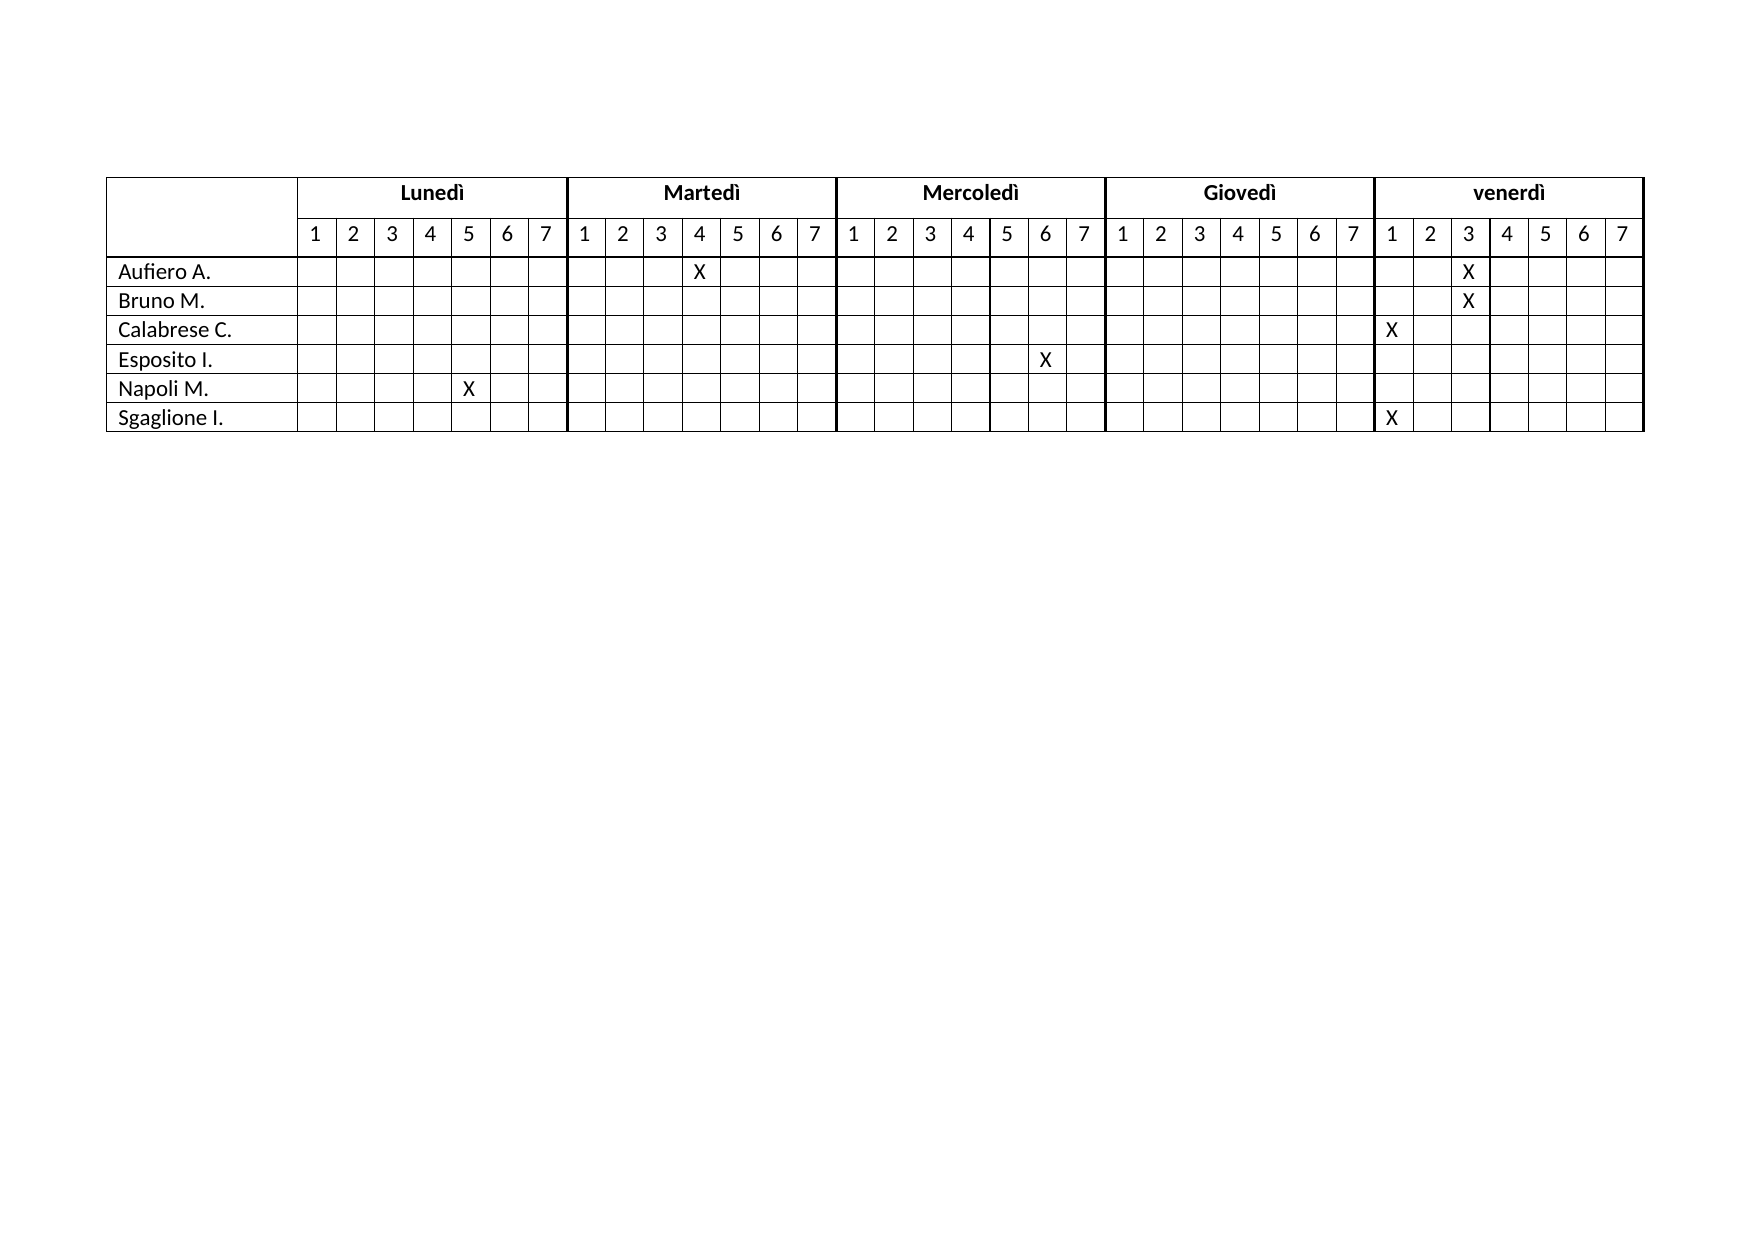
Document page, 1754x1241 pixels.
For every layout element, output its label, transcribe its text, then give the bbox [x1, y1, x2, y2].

table_cell [721, 345, 759, 373]
table_cell [760, 258, 797, 286]
table_cell [798, 374, 835, 402]
table_cell [838, 287, 874, 314]
table_header Mercoledì [838, 178, 1104, 218]
table_cell [1298, 374, 1336, 402]
table_cell [798, 258, 835, 286]
table_cell [991, 287, 1028, 314]
table_cell [1452, 345, 1489, 373]
table_cell [1107, 258, 1143, 286]
table_cell [644, 316, 682, 344]
table_cell [721, 374, 759, 402]
table_cell [337, 345, 374, 373]
table_cell [414, 287, 451, 314]
table_cell [529, 374, 566, 402]
table_cell [1298, 287, 1336, 314]
table_cell [452, 287, 490, 314]
table_cell [1606, 345, 1642, 373]
table_cell [337, 403, 374, 431]
table_cell [606, 403, 643, 431]
table_cell [1529, 345, 1566, 373]
table_cell [1107, 345, 1143, 373]
table_cell [1260, 316, 1297, 344]
table_cell [1452, 374, 1489, 402]
table_cell [838, 345, 874, 373]
table_cell [337, 258, 374, 286]
table_cell 5 [1529, 219, 1566, 256]
table_cell [491, 403, 528, 431]
table_cell [452, 316, 490, 344]
table_cell [606, 345, 643, 373]
table_cell X [683, 258, 720, 286]
table_header [107, 178, 297, 256]
table_cell 3 [1452, 219, 1489, 256]
table_cell [991, 403, 1028, 431]
table_cell [1337, 287, 1373, 314]
table_cell 5 [1260, 219, 1297, 256]
table_cell 7 [529, 219, 566, 256]
table_cell [375, 258, 413, 286]
table_cell [991, 258, 1028, 286]
table_cell [1183, 316, 1220, 344]
table_cell [798, 316, 835, 344]
table_cell [1491, 316, 1528, 344]
table_cell [375, 345, 413, 373]
table_cell [1298, 345, 1336, 373]
table_cell [375, 374, 413, 402]
table_header Giovedì [1107, 178, 1373, 218]
table_cell [644, 258, 682, 286]
table_cell 2 [875, 219, 913, 256]
table_cell [1376, 258, 1413, 286]
table_cell [991, 316, 1028, 344]
table_cell 6 [1567, 219, 1605, 256]
table_cell [414, 403, 451, 431]
table_cell [1337, 403, 1373, 431]
table_header venerdì [1376, 178, 1642, 218]
table_cell [1337, 316, 1373, 344]
table_cell [298, 374, 336, 402]
table_cell [760, 316, 797, 344]
table_cell [721, 287, 759, 314]
table_cell X [1452, 287, 1489, 314]
table_cell Bruno M. [107, 287, 297, 314]
table_cell [838, 403, 874, 431]
table_cell 1 [1107, 219, 1143, 256]
table_cell [1183, 345, 1220, 373]
table_cell [298, 287, 336, 314]
table_cell [875, 287, 913, 314]
table_cell [1491, 258, 1528, 286]
table_cell [1183, 258, 1220, 286]
table_cell [1606, 403, 1642, 431]
table_cell [1414, 258, 1451, 286]
table_cell [491, 258, 528, 286]
table_cell [491, 374, 528, 402]
table_cell [414, 345, 451, 373]
table_cell [760, 374, 797, 402]
table_cell [298, 403, 336, 431]
table_cell Esposito I. [107, 345, 297, 373]
table_cell [1298, 403, 1336, 431]
table_cell [1144, 345, 1182, 373]
table_cell [1221, 258, 1259, 286]
table_cell [1260, 374, 1297, 402]
table_cell 1 [1376, 219, 1413, 256]
table_cell [529, 258, 566, 286]
table_cell [952, 403, 989, 431]
table_cell [1029, 374, 1066, 402]
table_cell [1567, 345, 1605, 373]
table_cell [1529, 287, 1566, 314]
table_cell [337, 374, 374, 402]
table_cell [1029, 316, 1066, 344]
table_cell 6 [760, 219, 797, 256]
table_cell [1107, 316, 1143, 344]
table_cell [1183, 374, 1220, 402]
table_cell [1067, 316, 1104, 344]
table_cell [1221, 374, 1259, 402]
table_cell 1 [838, 219, 874, 256]
table_cell [838, 374, 874, 402]
table_cell 4 [414, 219, 451, 256]
table_cell [1529, 403, 1566, 431]
table_cell [529, 403, 566, 431]
table_cell [1067, 403, 1104, 431]
table_cell [1452, 403, 1489, 431]
table_cell [1067, 374, 1104, 402]
table_cell X [1029, 345, 1066, 373]
table_cell [375, 403, 413, 431]
table_cell 2 [1144, 219, 1182, 256]
table_cell [1529, 258, 1566, 286]
table_cell [298, 316, 336, 344]
table_header Martedì [569, 178, 835, 218]
table_cell [914, 374, 951, 402]
table_cell [1107, 287, 1143, 314]
table_cell [1606, 374, 1642, 402]
table_cell 1 [569, 219, 605, 256]
table_cell [1144, 316, 1182, 344]
table_cell 5 [452, 219, 490, 256]
table_cell [569, 403, 605, 431]
table_cell [1260, 403, 1297, 431]
table_cell [529, 316, 566, 344]
table_cell [760, 287, 797, 314]
table_cell Sgaglione I. [107, 403, 297, 431]
table_cell [1491, 403, 1528, 431]
table_cell [952, 316, 989, 344]
table_cell [1529, 374, 1566, 402]
table_cell [375, 287, 413, 314]
table_cell [1606, 258, 1642, 286]
table_cell [452, 345, 490, 373]
table_cell [798, 287, 835, 314]
table_cell [1183, 403, 1220, 431]
table_cell [721, 258, 759, 286]
table_cell [1260, 345, 1297, 373]
table_cell 2 [1414, 219, 1451, 256]
table_cell [683, 316, 720, 344]
table_cell 6 [1029, 219, 1066, 256]
table_cell [298, 345, 336, 373]
table_cell [875, 345, 913, 373]
table_header Lunedì [298, 178, 566, 218]
table_cell [1107, 374, 1143, 402]
table_cell Calabrese C. [107, 316, 297, 344]
table_cell X [452, 374, 490, 402]
table_cell [1260, 258, 1297, 286]
table_cell [721, 316, 759, 344]
table_cell [760, 345, 797, 373]
table_cell [1067, 287, 1104, 314]
table_cell [1376, 374, 1413, 402]
table_cell [1029, 287, 1066, 314]
table_cell [1107, 403, 1143, 431]
table_cell 4 [1221, 219, 1259, 256]
table_cell [721, 403, 759, 431]
table_cell [606, 287, 643, 314]
table_cell [798, 345, 835, 373]
table_cell [1144, 287, 1182, 314]
table_cell 7 [1067, 219, 1104, 256]
table_cell [606, 316, 643, 344]
table_cell 7 [1606, 219, 1642, 256]
table_cell [1221, 287, 1259, 314]
table_cell [644, 403, 682, 431]
table_cell 3 [914, 219, 951, 256]
table_cell [1144, 403, 1182, 431]
table_cell [1337, 258, 1373, 286]
table_cell [1491, 374, 1528, 402]
table_cell [1221, 403, 1259, 431]
table_cell 4 [683, 219, 720, 256]
table_cell [952, 345, 989, 373]
table_cell [952, 287, 989, 314]
table_cell 1 [298, 219, 336, 256]
table_cell [1414, 403, 1451, 431]
table_cell [529, 287, 566, 314]
table_cell 4 [952, 219, 989, 256]
table_cell [375, 316, 413, 344]
table_cell [1067, 345, 1104, 373]
table_cell [683, 345, 720, 373]
table_cell [606, 374, 643, 402]
table_cell [569, 345, 605, 373]
table_cell [452, 403, 490, 431]
table_cell [1144, 258, 1182, 286]
table_cell [1414, 287, 1451, 314]
table_cell [914, 403, 951, 431]
table_cell [1567, 287, 1605, 314]
table_cell [1067, 258, 1104, 286]
table_cell [1567, 316, 1605, 344]
table_cell [529, 345, 566, 373]
table_cell [760, 403, 797, 431]
table_cell X [1376, 316, 1413, 344]
table_cell [337, 316, 374, 344]
table_cell [414, 258, 451, 286]
table_cell [991, 374, 1028, 402]
table_cell [914, 316, 951, 344]
table_cell [1144, 374, 1182, 402]
table_cell [1414, 374, 1451, 402]
table_cell X [1376, 403, 1413, 431]
table_cell [1337, 345, 1373, 373]
table_cell [1298, 258, 1336, 286]
table_cell [914, 345, 951, 373]
table_cell [1221, 345, 1259, 373]
table_cell 7 [798, 219, 835, 256]
table_cell [491, 345, 528, 373]
table_cell [1337, 374, 1373, 402]
table_cell 5 [991, 219, 1028, 256]
table_cell [1529, 316, 1566, 344]
table_cell [1452, 316, 1489, 344]
table_cell [491, 316, 528, 344]
table_cell [1376, 287, 1413, 314]
table_cell [1183, 287, 1220, 314]
table_cell [644, 345, 682, 373]
table_cell 3 [1183, 219, 1220, 256]
table_cell [875, 374, 913, 402]
table_cell [452, 258, 490, 286]
table_cell [875, 258, 913, 286]
table_cell [298, 258, 336, 286]
table_cell [1491, 345, 1528, 373]
table_cell [1491, 287, 1528, 314]
table_cell [414, 316, 451, 344]
table_cell [991, 345, 1028, 373]
table_cell [1376, 345, 1413, 373]
table_cell 7 [1337, 219, 1373, 256]
table_cell [838, 316, 874, 344]
table_cell Napoli M. [107, 374, 297, 402]
table_cell [952, 374, 989, 402]
table_cell [337, 287, 374, 314]
table_cell [1029, 258, 1066, 286]
table_cell [875, 316, 913, 344]
table_cell [914, 287, 951, 314]
table_cell [1567, 403, 1605, 431]
table_cell [683, 374, 720, 402]
table_cell [569, 258, 605, 286]
table_cell X [1452, 258, 1489, 286]
table_cell [1414, 316, 1451, 344]
table_cell Aufiero A. [107, 258, 297, 286]
table_cell [1029, 403, 1066, 431]
table_cell [491, 287, 528, 314]
table_cell [875, 403, 913, 431]
table_cell [1567, 374, 1605, 402]
table_cell 5 [721, 219, 759, 256]
table_cell [569, 316, 605, 344]
table_cell [1221, 316, 1259, 344]
table_cell [1414, 345, 1451, 373]
table_cell [1260, 287, 1297, 314]
table_cell [1606, 316, 1642, 344]
table_cell 2 [337, 219, 374, 256]
table_cell [1606, 287, 1642, 314]
table_cell [1298, 316, 1336, 344]
table_cell [1567, 258, 1605, 286]
table_cell [838, 258, 874, 286]
table_cell [606, 258, 643, 286]
table_cell 3 [375, 219, 413, 256]
table_cell [569, 287, 605, 314]
table_cell 2 [606, 219, 643, 256]
table_cell 6 [1298, 219, 1336, 256]
table_cell 3 [644, 219, 682, 256]
table_cell [798, 403, 835, 431]
table_cell [914, 258, 951, 286]
table_cell [414, 374, 451, 402]
table_cell 6 [491, 219, 528, 256]
table_cell 4 [1491, 219, 1528, 256]
table_cell [683, 403, 720, 431]
table_cell [952, 258, 989, 286]
table_cell [644, 287, 682, 314]
table_cell [644, 374, 682, 402]
table_cell [683, 287, 720, 314]
table_cell [569, 374, 605, 402]
